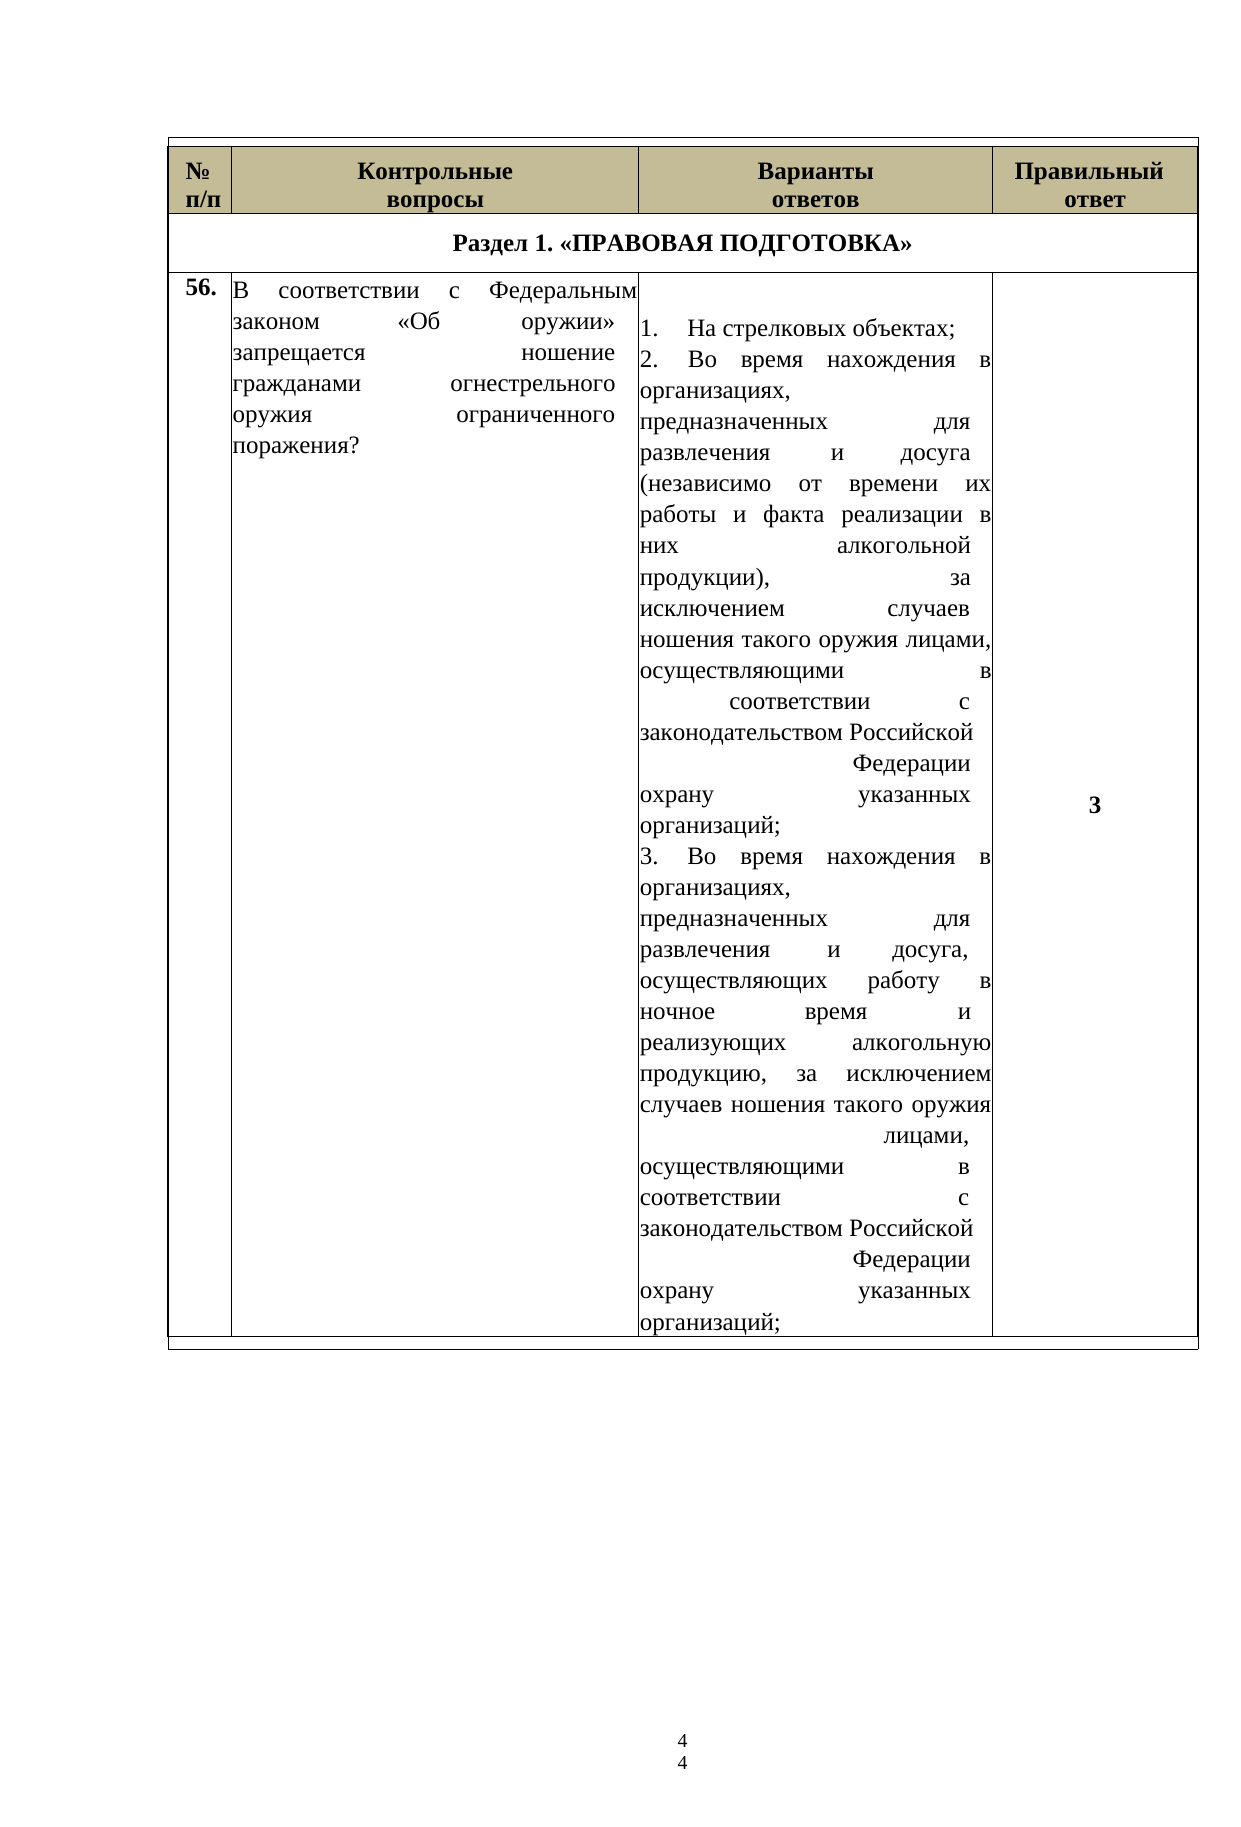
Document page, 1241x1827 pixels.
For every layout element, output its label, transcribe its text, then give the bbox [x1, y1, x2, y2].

table_cell На стрелковых объектах; Во время нахождения в организациях, предназначенных для развлечения и досуга (независимо от времени их работы и факта реализации в них алкогольной продукции), за исключением случаев ношения такого оружия лицами, осуществляющими в соответствии с законодательством Российской Федерации охрану указанных организаций; Во время нахождения в организациях, предназначенных для развлечения и досуга, осуществляющих работу в ночное время и реализующих алкогольную продукцию, за исключением случаев ношения такого оружия лицами, осуществляющими в соответствии с законодательством Российской Федерации охрану указанных организаций; [639, 273, 992, 1336]
table_cell Раздел 1. «ПРАВОВАЯ ПОДГОТОВКА» [169, 214, 1197, 272]
table_cell 56. [169, 273, 231, 1336]
table_header № п/п [169, 147, 231, 213]
table_cell В соответствии с Федеральным законом «Об оружии» запрещается ношение гражданами огнестрельного оружия ограниченного поражения? [232, 273, 638, 1336]
table_header Правильный ответ [993, 147, 1197, 213]
table_cell 3 [993, 273, 1197, 1336]
table_header Контрольные вопросы [232, 147, 638, 213]
table_header Варианты ответов [639, 147, 992, 213]
